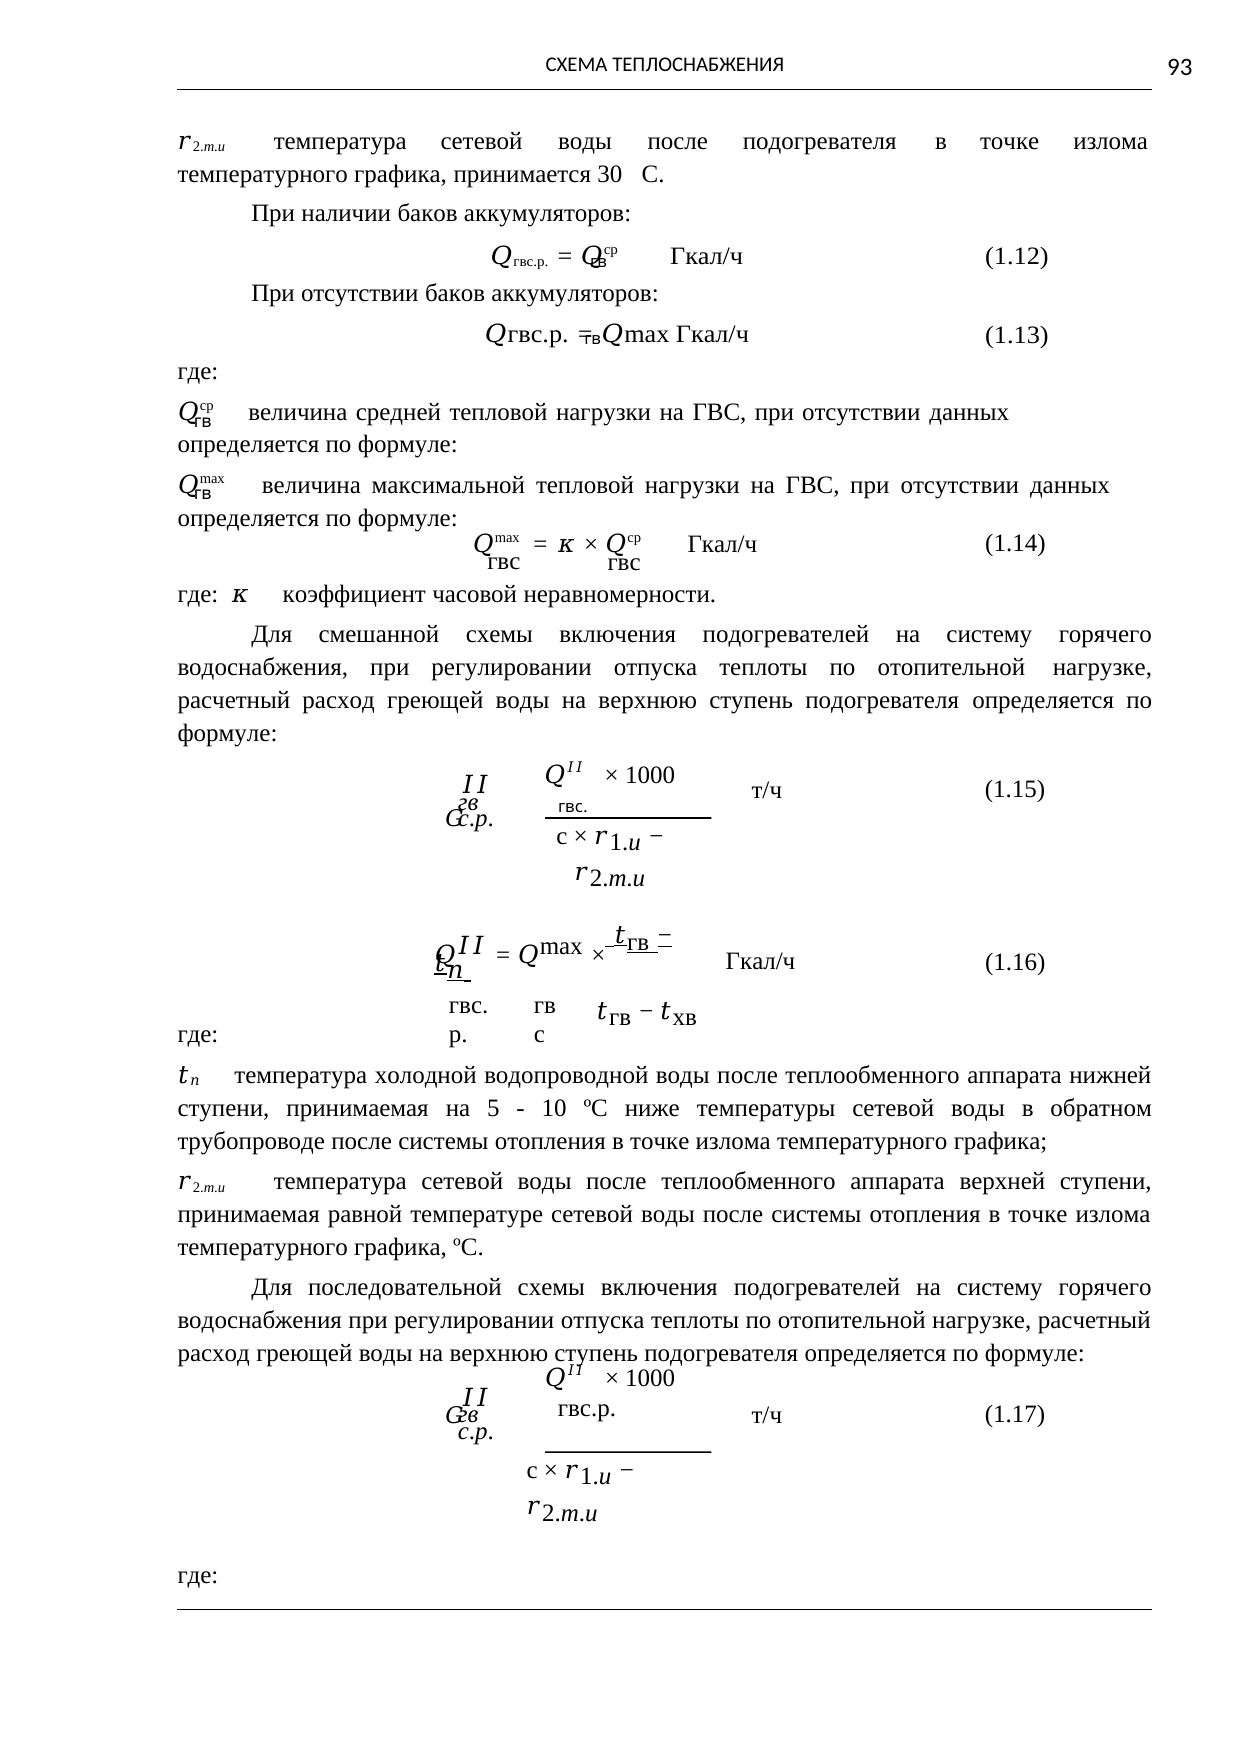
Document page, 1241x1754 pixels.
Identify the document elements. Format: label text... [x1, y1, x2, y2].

text 𝑟2.т.и  температура сетевой воды после теплообменного аппарата верхней ступени, принимаемая равной температуре сетевой воды после системы отопления в точке излома температурного графика, ºС. [177, 1165, 1152, 1261]
text Для смешанной схемы включения подогревателей на систему горячего водоснабжения, при регулировании отпуска теплоты по отопительной нагрузке, расчетный расход греющей воды на верхнюю ступень подогревателя определяется по формуле: [177, 619, 1152, 747]
text 𝐼𝐼 [460, 781, 496, 797]
text 𝑄гвс.р. = 𝑄ср Гкал/ч (1.12) [490, 239, 1173, 270]
text Для последовательной схемы включения подогревателей на систему горячего водоснабжения при регулировании отпуска теплоты по отопительной нагрузке, расчетный расход греющей воды на верхнюю ступень подогревателя определяется по формуле: [177, 1272, 1152, 1367]
text 𝑄ср  величина средней тепловой нагрузки на ГВС, при отсутствии данных определяется по формуле: [177, 396, 1152, 458]
text гвс.р. [558, 1393, 693, 1422]
text При наличии баков аккумуляторов: [251, 198, 1173, 227]
text где: [177, 356, 1173, 385]
text гвс.р. [458, 1410, 496, 1442]
text с × 𝑟1.и − 𝑟2.т.и [526, 819, 693, 892]
text гвс.р. [449, 990, 493, 1048]
text 𝑄max  величина максимальной тепловой нагрузки на ГВС, при отсутствии данных определяется по формуле: [177, 469, 1173, 532]
text 𝑄𝐼𝐼 = 𝑄max × 𝑡гв − 𝑡𝑛 [434, 932, 676, 989]
text т/ч (1.15) [751, 774, 1173, 804]
text где: [177, 1019, 223, 1047]
text с × 𝑟1.и − 𝑟2.т.и [526, 1453, 693, 1526]
text 𝑡гв − 𝑡хв [596, 994, 1173, 1031]
text 𝐼𝐼 [460, 1393, 496, 1410]
text гвс [534, 990, 561, 1048]
text 𝑄гвс.р. = 𝑄max Гкал/ч (1.13) [484, 317, 1173, 348]
text т/ч (1.17) [751, 1399, 1173, 1429]
text гвс.р. [458, 797, 496, 829]
text где: [177, 1561, 1173, 1589]
text где: 𝜅  коэффициент часовой неравномерности. [177, 578, 1173, 608]
text 𝑄𝐼𝐼 × 1000 [526, 758, 693, 788]
text При отсутствии баков аккумуляторов: [251, 278, 1173, 307]
text гвс гвс [487, 554, 1173, 575]
text 𝑡𝑛  температура холодной водопроводной воды после теплообменного аппарата нижней ступени, принимаемая на 5 - 10 ºС ниже температуры сетевой воды в обратном трубопроводе после системы отопления в точке излома температурного графика; [177, 1058, 1152, 1154]
text 𝑟2.т.и  температура сетевой воды после подогревателя в точке излома температурного графика, принимается 30С. [177, 124, 1152, 188]
